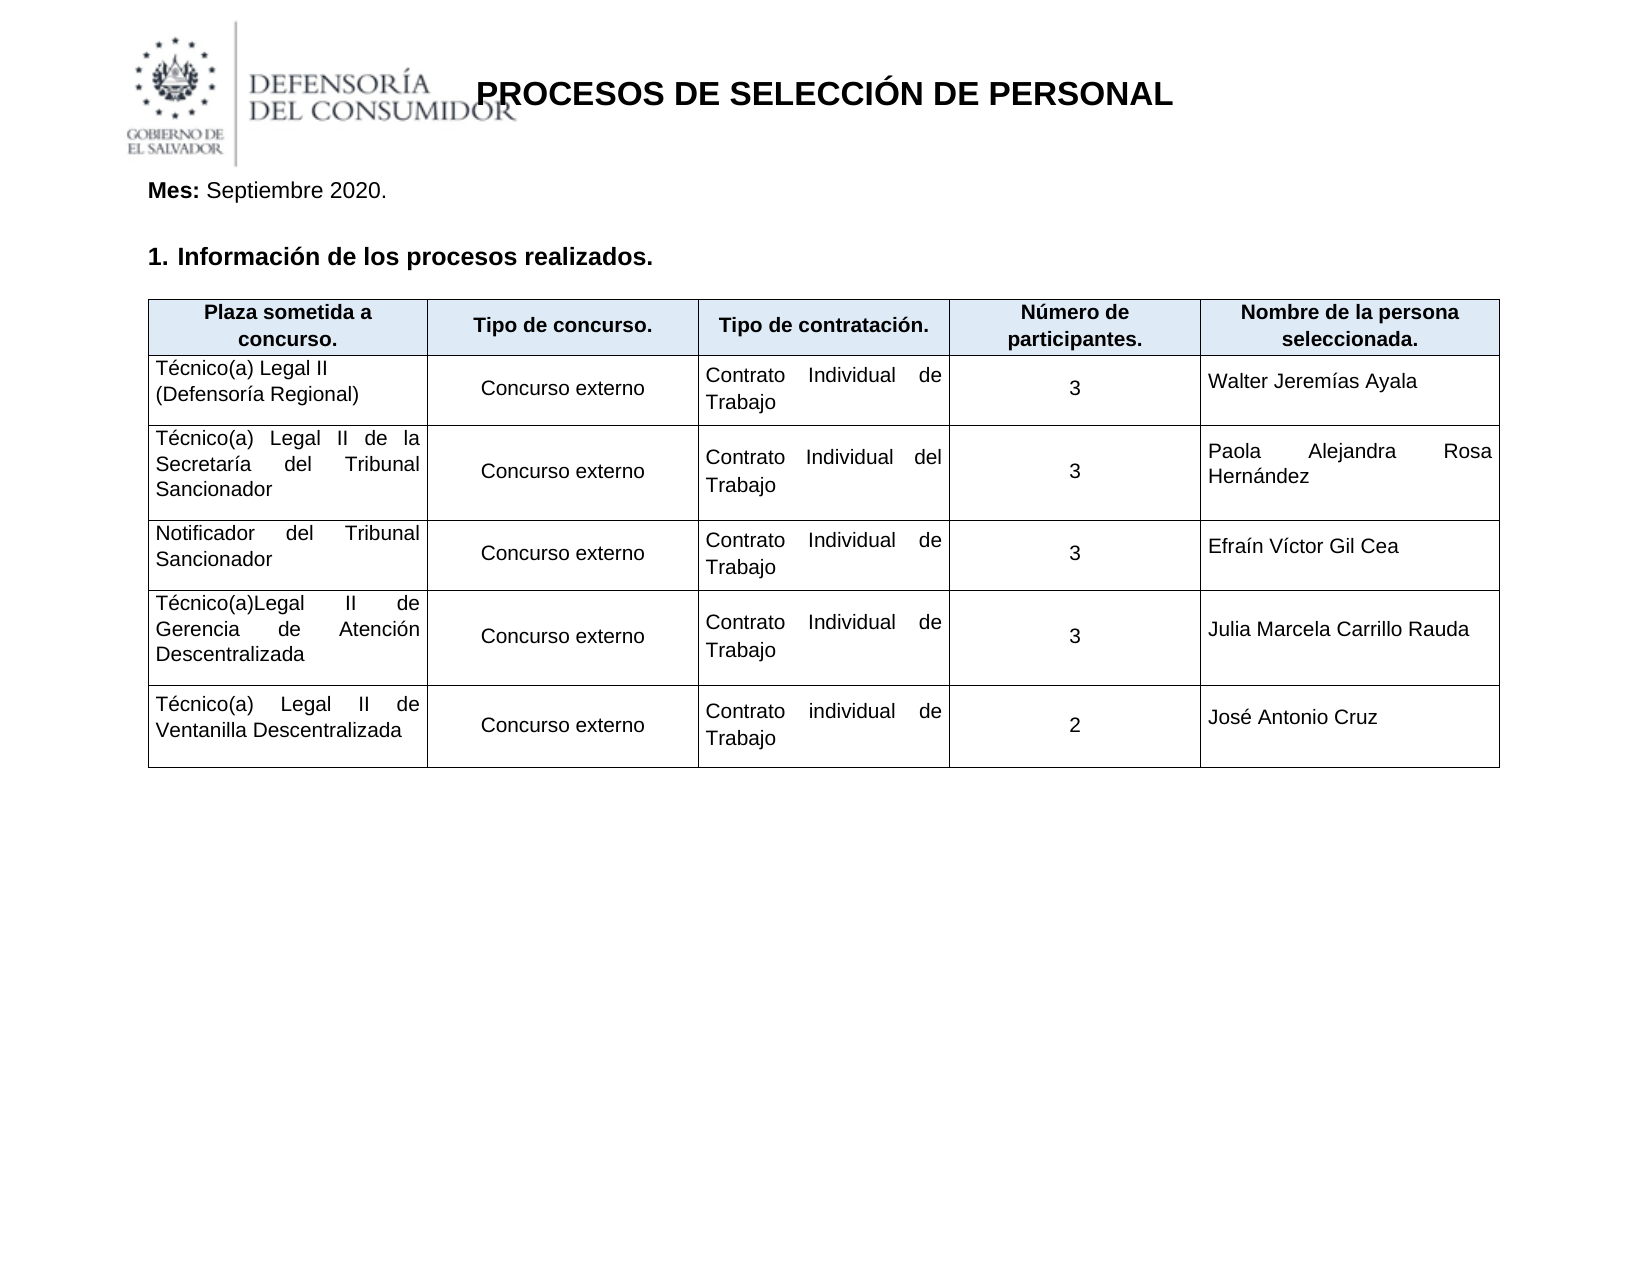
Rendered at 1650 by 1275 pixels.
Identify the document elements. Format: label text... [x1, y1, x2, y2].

table_cell Concurso externo [428, 356, 698, 424]
table_cell Concurso externo [428, 591, 698, 685]
table_cell Notificador del Tribunal Sancionador [149, 521, 427, 589]
picture [554, 86, 571, 102]
picture [115, 11, 571, 175]
table_header Tipo de concurso. [428, 300, 698, 355]
table_cell 3 [950, 356, 1200, 424]
table_cell Contrato Individual de Trabajo [699, 591, 949, 685]
table_cell 3 [950, 591, 1200, 685]
text Mes: Septiembre 2020. [148, 177, 1502, 203]
table_cell Técnico(a) Legal II (Defensoría Regional) [149, 356, 427, 424]
table_cell 2 [950, 686, 1200, 767]
table_cell Contrato Individual de Trabajo [699, 521, 949, 589]
table_cell Técnico(a) Legal II de Ventanilla Descentralizada [149, 686, 427, 767]
table_header Plaza sometida a concurso. [149, 300, 427, 355]
table_cell 3 [950, 521, 1200, 589]
table_header Nombre de la persona seleccionada. [1201, 300, 1499, 355]
table_cell 3 [950, 426, 1200, 520]
table_cell Paola Alejandra Rosa Hernández [1201, 426, 1499, 520]
table_cell Contrato Individual de Trabajo [699, 356, 949, 424]
list Información de los procesos realizados. [148, 242, 1502, 271]
table_cell Concurso externo [428, 426, 698, 520]
table_cell Contrato Individual del Trabajo [699, 426, 949, 520]
table_cell Concurso externo [428, 686, 698, 767]
table_header Tipo de contratación. [699, 300, 949, 355]
table_cell Julia Marcela Carrillo Rauda [1201, 591, 1499, 685]
table_cell José Antonio Cruz [1201, 686, 1499, 767]
table_cell Efraín Víctor Gil Cea [1201, 521, 1499, 589]
table_header Número de participantes. [950, 300, 1200, 355]
table_cell Walter Jeremías Ayala [1201, 356, 1499, 424]
table_cell Técnico(a)Legal II de Gerencia de Atención Descentralizada [149, 591, 427, 685]
table_cell Concurso externo [428, 521, 698, 589]
table_cell Técnico(a) Legal II de la Secretaría del Tribunal Sancionador [149, 426, 427, 520]
table_cell Contrato individual de Trabajo [699, 686, 949, 767]
